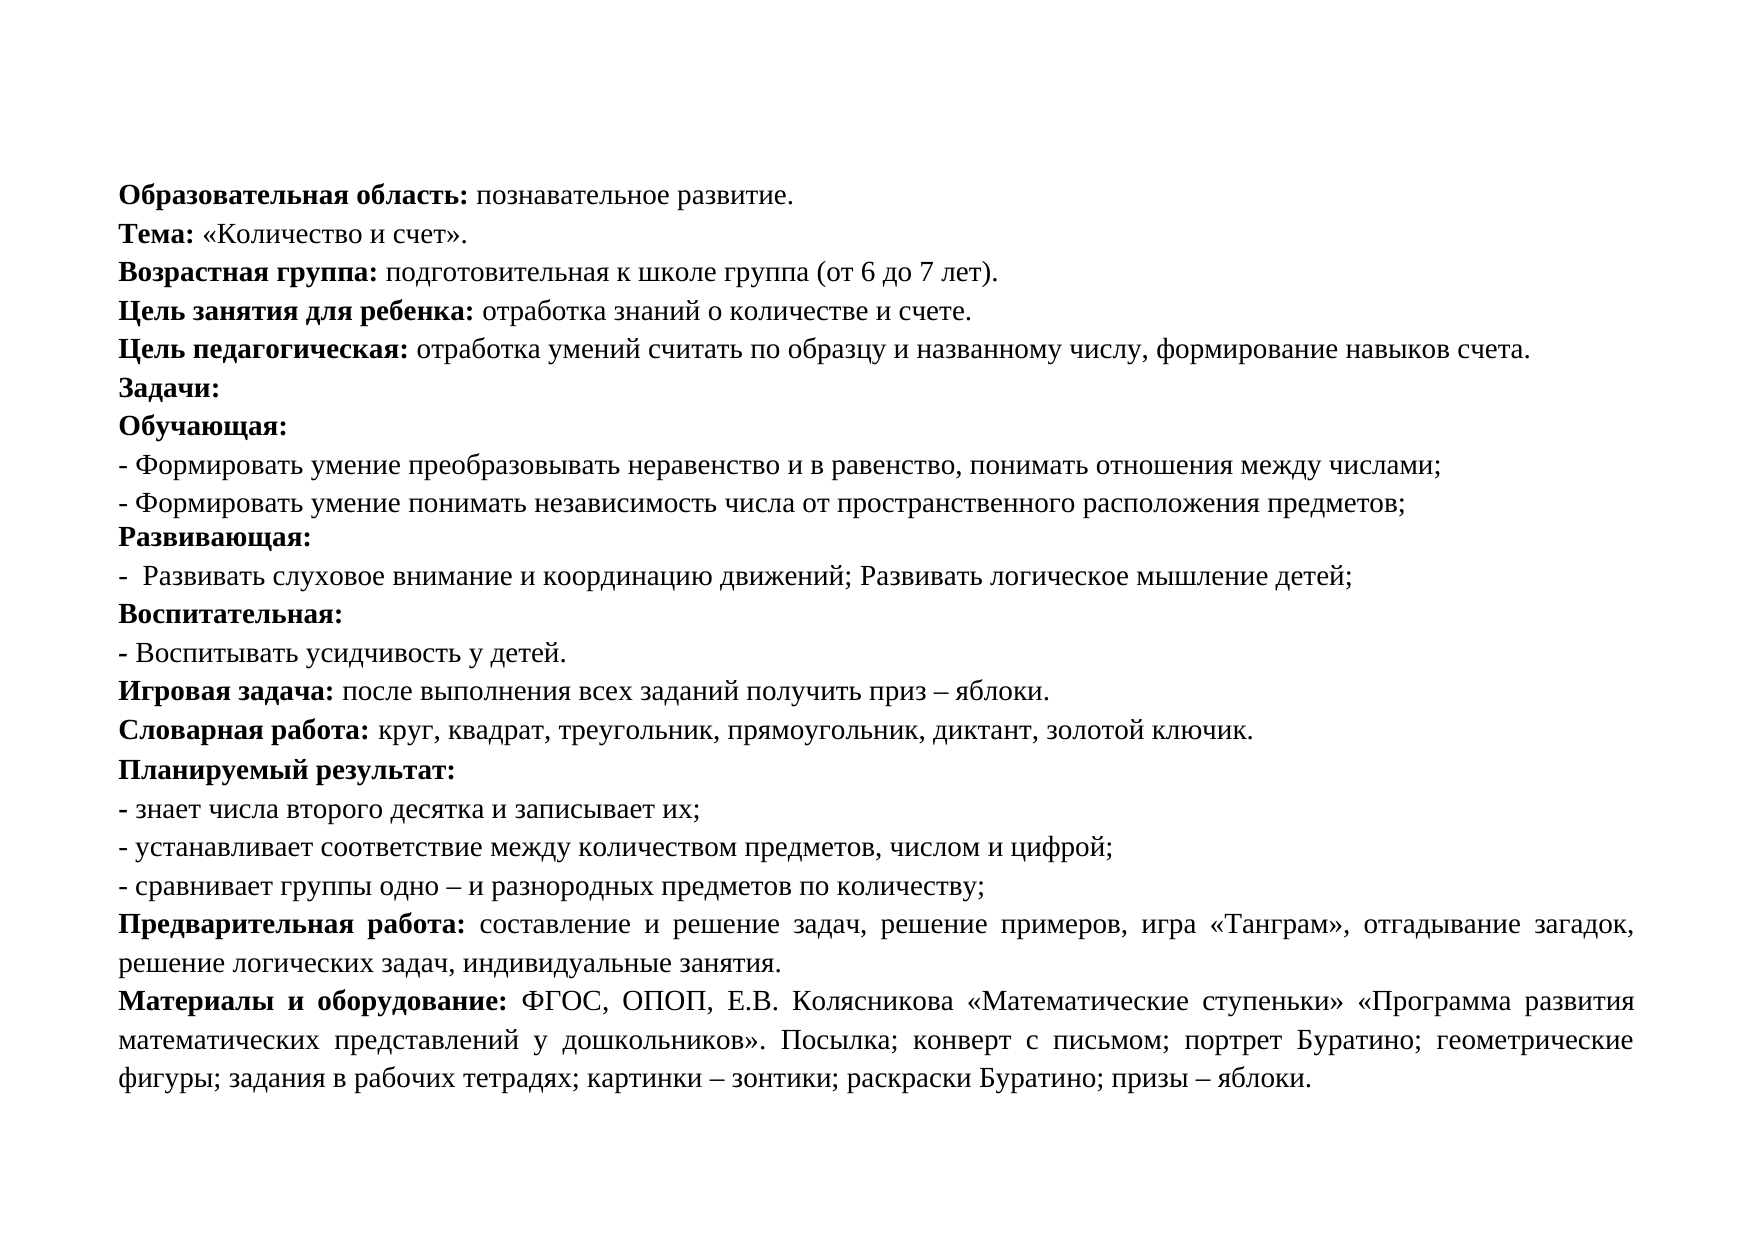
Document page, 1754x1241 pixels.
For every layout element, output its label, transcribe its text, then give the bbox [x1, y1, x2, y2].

text - Формировать умение понимать независимость числа от пространственного расположения предметов; [118, 486, 1636, 519]
text Образовательная область: познавательное развитие. [118, 177, 1636, 211]
text Тема: «Количество и счет». [118, 216, 1636, 249]
text Материалы и оборудование: ФГОС, ОПОП, Е.В. Колясникова «Математические ступеньки» «Программа развития математических представлений у дошкольников». Посылка; конверт с письмом; портрет Буратино; геометрические фигуры; задания в рабочих тетрадях; картинки – зонтики; раскраски Буратино; призы – яблоки. [118, 983, 1636, 1094]
text Словарная работа: круг, квадрат, треугольник, прямоугольник, диктант, золотой ключик. [118, 712, 370, 745]
text Словарная работа: круг, квадрат, треугольник, прямоугольник, диктант, золотой ключик. [378, 712, 1636, 745]
text Цель занятия для ребенка: отработка знаний о количестве и счете. [118, 293, 1636, 326]
text Обучающая: [118, 408, 1636, 442]
text - Развивать слуховое внимание и координацию движений; Развивать логическое мышление детей; [118, 558, 1636, 591]
text Предварительная работа: составление и решение задач, решение примеров, игра «Танграм», отгадывание загадок, решение логических задач, индивидуальные занятия. [118, 906, 1636, 978]
text - Воспитывать усидчивость у детей. [118, 635, 1636, 668]
text - устанавливает соответствие между количеством предметов, числом и цифрой; [118, 829, 1636, 863]
text Планируемый результат: [118, 752, 1636, 786]
text Воспитательная: [118, 596, 1636, 630]
text Игровая задача: после выполнения всех заданий получить приз – яблоки. [118, 673, 1636, 707]
text - сравнивает группы одно – и разнородных предметов по количеству; [118, 868, 1636, 901]
text Возрастная группа: подготовительная к школе группа (от 6 до 7 лет). [118, 254, 1636, 288]
text - знает числа второго десятка и записывает их; [118, 791, 1636, 824]
text - Формировать умение преобразовывать неравенство и в равенство, понимать отношения между числами; [135, 447, 1636, 481]
text Цель педагогическая: отработка умений считать по образцу и названному числу, формирование навыков счета. [118, 331, 1636, 365]
text Задачи: [118, 370, 1636, 403]
text Развивающая: [118, 519, 1636, 553]
